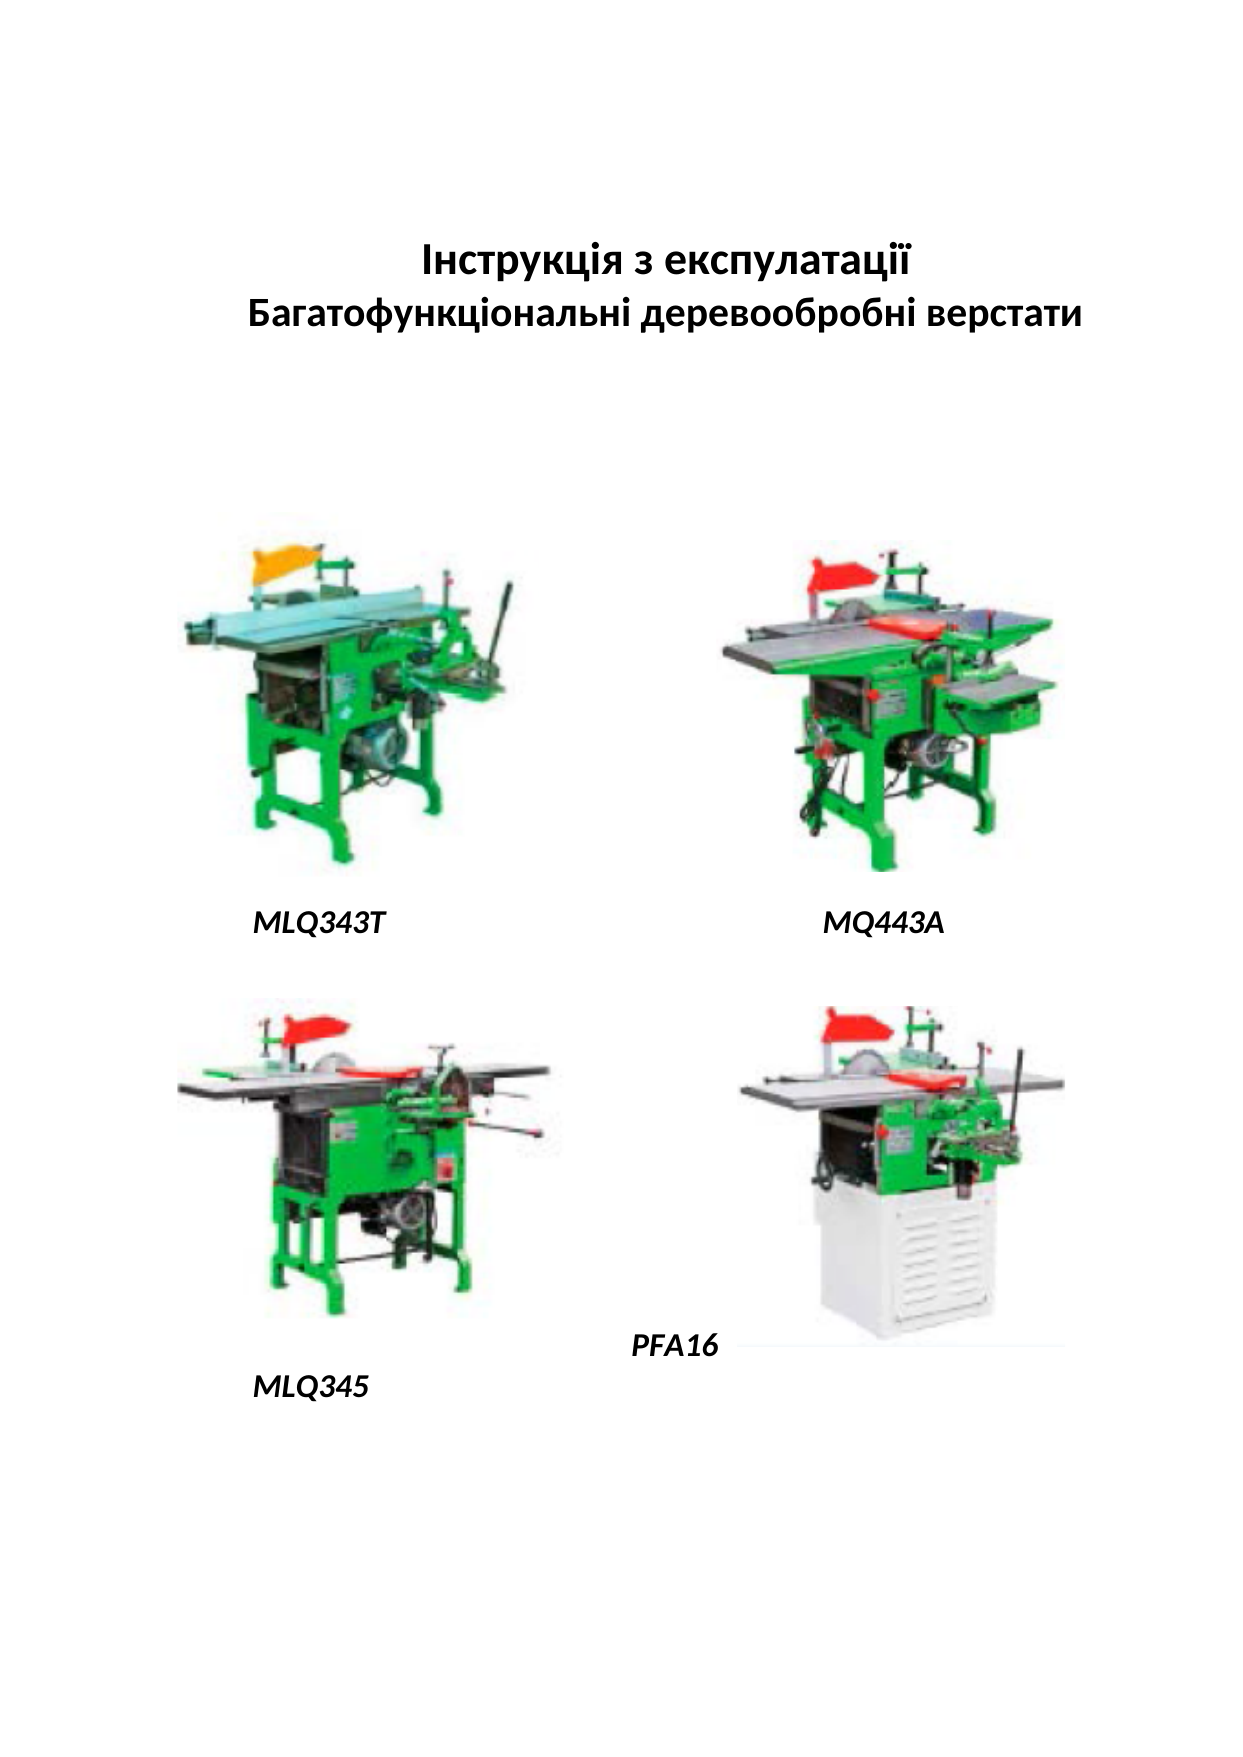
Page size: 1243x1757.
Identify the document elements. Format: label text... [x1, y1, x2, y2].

text Інструкція з експулатації [177, 230, 1154, 286]
picture [177, 998, 571, 1324]
list PFA16 MLQ345 [252, 1023, 1154, 1406]
text Багатофункціональні деревообробні верстати [177, 286, 1154, 337]
list MLQ343T MQ443A [252, 901, 1154, 942]
